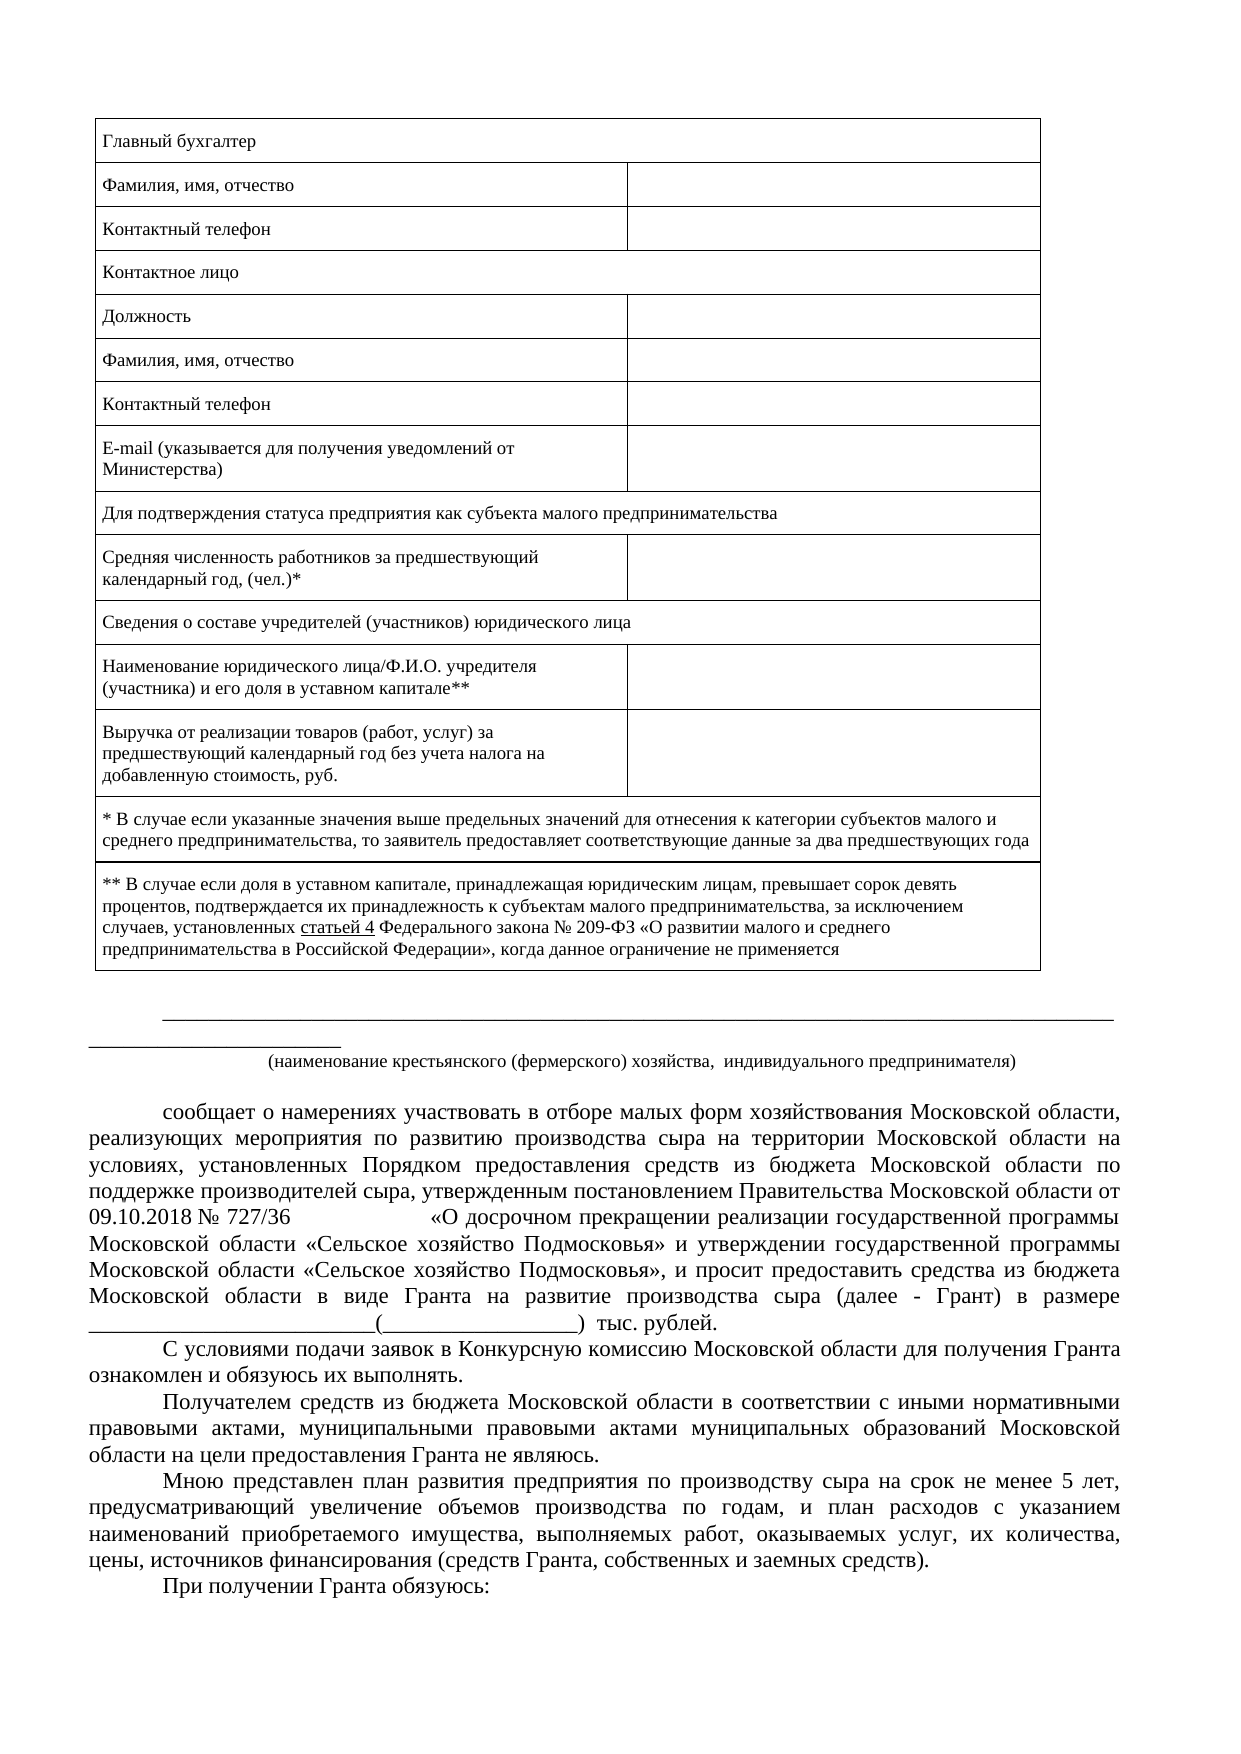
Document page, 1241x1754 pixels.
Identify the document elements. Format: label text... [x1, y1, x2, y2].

table_cell Для подтверждения статуса предприятия как субъекта малого предпринимательства [96, 492, 1040, 534]
table_cell Фамилия, имя, отчество [96, 339, 627, 381]
table_cell * В случае если указанные значения выше предельных значений для отнесения к категории субъектов малого и среднего предпринимательства, то заявитель предоставляет соответствующие данные за два предшествующих года [96, 797, 1040, 861]
table_cell [628, 163, 1040, 206]
text Мною представлен план развития предприятия по производству сыра на срок не менее 5 лет, предусматривающий увеличение объемов производства по годам, и план расходов с указанием наименований приобретаемого имущества, выполняемых работ, оказываемых услуг, их количества, цены, источников финансирования (средств Гранта, собственных и заемных средств). [89, 1467, 1122, 1572]
table_cell ** В случае если доля в уставном капитале, принадлежащая юридическим лицам, превышает сорок девять процентов, подтверждается их принадлежность к субъектам малого предпринимательства, за исключением случаев, установленных статьей 4 Федерального закона № 209-ФЗ «О развитии малого и среднего предпринимательства в Российской Федерации», когда данное ограничение не применяется [96, 863, 1040, 970]
table_cell Средняя численность работников за предшествующий календарный год, (чел.)* [96, 535, 627, 600]
table_cell [628, 382, 1040, 425]
table_cell [628, 295, 1040, 337]
text сообщает о намерениях участвовать в отборе малых форм хозяйствования Московской области, реализующих мероприятия по развитию производства сыра на территории Московской области на условиях, установленных Порядком предоставления средств из бюджета Московской области по поддержке производителей сыра, утвержденным постановлением Правительства Московской области от 09.10.2018 № 727/36 «О досрочном прекращении реализации государственной программы Московской области «Сельское хозяйство Подмосковья» и утверждении государственной программы Московской области «Сельское хозяйство Подмосковья», и просит предоставить средства из бюджета Московской области в виде Гранта на развитие производства сыра (далее - Грант) в размере _________________________(_________________) тыс. рублей. [89, 1098, 1122, 1335]
text С условиями подачи заявок в Конкурсную комиссию Московской области для получения Гранта ознакомлен и обязуюсь их выполнять. [89, 1335, 1122, 1388]
table_cell [628, 339, 1040, 381]
table_cell Главный бухгалтер [96, 119, 1040, 162]
text При получении Гранта обязуюсь: [89, 1572, 1122, 1599]
table_cell Должность [96, 295, 627, 337]
table_cell [628, 207, 1040, 250]
table_cell Наименование юридического лица/Ф.И.О. учредителя (участника) и его доля в уставном капитале** [96, 645, 627, 709]
table_cell Контактное лицо [96, 251, 1040, 293]
table_cell [628, 535, 1040, 600]
text Получателем средств из бюджета Московской области в соответствии с иными нормативными правовыми актами, муниципальными правовыми актами муниципальных образований Московской области на цели предоставления Гранта не являюсь. [89, 1388, 1122, 1467]
table_cell Сведения о составе учредителей (участников) юридического лица [96, 601, 1040, 644]
text _________________________________________________________________________________________________________ [89, 997, 1122, 1050]
table_cell Фамилия, имя, отчество [96, 163, 627, 206]
table_cell [628, 426, 1040, 491]
table_cell Контактный телефон [96, 207, 627, 250]
table_cell [628, 645, 1040, 709]
table_cell [628, 710, 1040, 796]
table_cell Контактный телефон [96, 382, 627, 425]
table_cell E-mail (указывается для получения уведомлений от Министерства) [96, 426, 627, 491]
text (наименование крестьянского (фермерского) хозяйства, индивидуального предпринимателя) [89, 1050, 1122, 1072]
table_cell Выручка от реализации товаров (работ, услуг) за предшествующий календарный год без учета налога на добавленную стоимость, руб. [96, 710, 627, 796]
